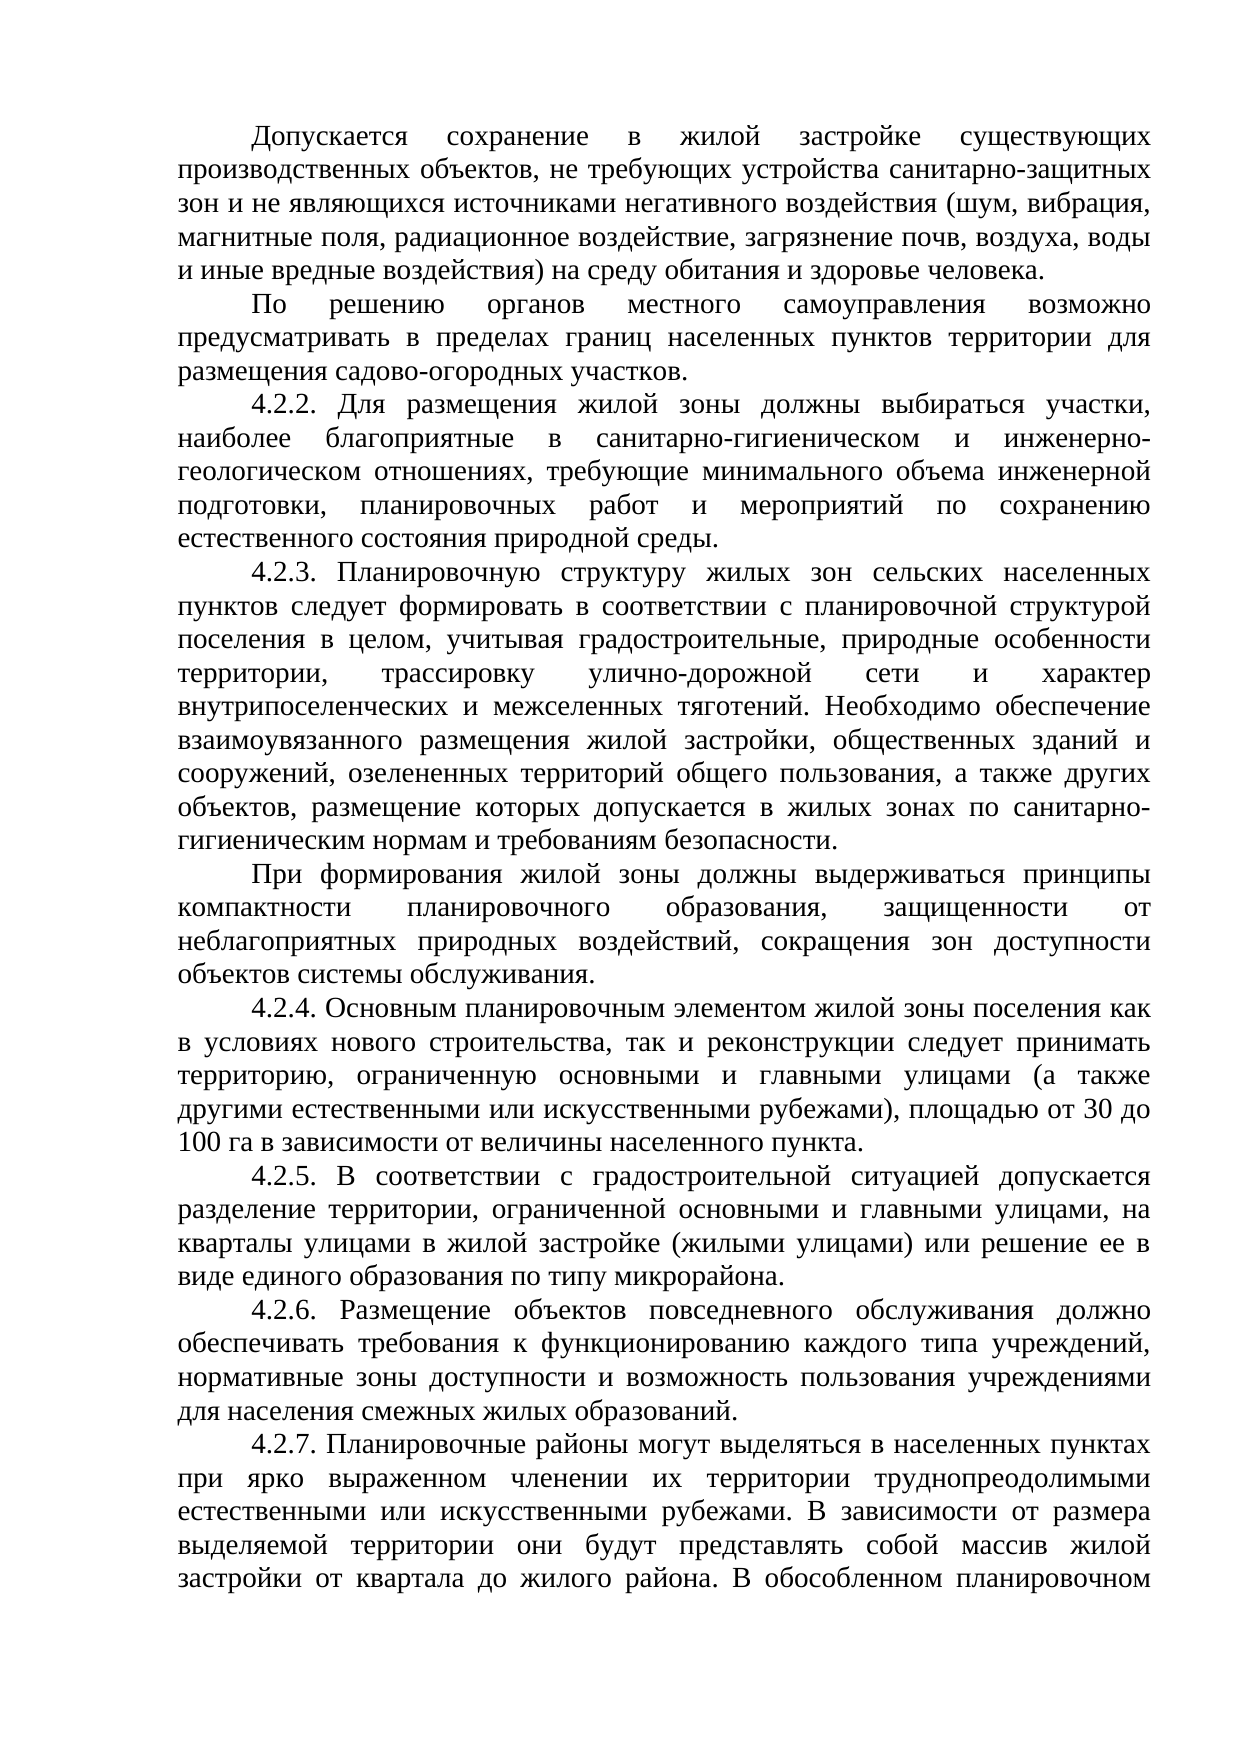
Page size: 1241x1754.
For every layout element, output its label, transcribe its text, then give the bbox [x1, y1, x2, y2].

text 4.2.3. Планировочную структуру жилых зон сельских населенных пунктов следует формировать в соответствии с планировочной структурой поселения в целом, учитывая градостроительные, природные особенности территории, трассировку улично-дорожной сети и характер внутрипоселенческих и межселенных тяготений. Необходимо обеспечение взаимоувязанного размещения жилой застройки, общественных зданий и сооружений, озелененных территорий общего пользования, а также других объектов, размещение которых допускается в жилых зонах по санитарно-гигиеническим нормам и требованиям безопасности. [177, 554, 1152, 856]
text 4.2.5. В соответствии с градостроительной ситуацией допускается разделение территории, ограниченной основными и главными улицами, на кварталы улицами в жилой застройке (жилыми улицами) или решение ее в виде единого образования по типу микрорайона. [177, 1158, 1152, 1292]
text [177, 1426, 1152, 1594]
text 4.2.2. Для размещения жилой зоны должны выбираться участки, наиболее благоприятные в санитарно-гигиеническом и инженерно-геологическом отношениях, требующие минимального объема инженерной подготовки, планировочных работ и мероприятий по сохранению естественного состояния природной среды. [177, 386, 1152, 554]
text По решению органов местного самоуправления возможно предусматривать в пределах границ населенных пунктов территории для размещения садово-огородных участков. [177, 286, 1152, 386]
text Допускается сохранение в жилой застройке существующих производственных объектов, не требующих устройства санитарно-защитных зон и не являющихся источниками негативного воздействия (шум, вибрация, магнитные поля, радиационное воздействие, загрязнение почв, воздуха, воды и иные вредные воздействия) на среду обитания и здоровье человека. [177, 118, 1152, 286]
text 4.2.4. Основным планировочным элементом жилой зоны поселения как в условиях нового строительства, так и реконструкции следует принимать территорию, ограниченную основными и главными улицами (а также другими естественными или искусственными рубежами), площадью от 30 до 100 га в зависимости от величины населенного пункта. [177, 990, 1152, 1158]
text 4.2.6. Размещение объектов повседневного обслуживания должно обеспечивать требования к функционированию каждого типа учреждений, нормативные зоны доступности и возможность пользования учреждениями для населения смежных жилых образований. [177, 1292, 1152, 1426]
text При формирования жилой зоны должны выдерживаться принципы компактности планировочного образования, защищенности от неблагоприятных природных воздействий, сокращения зон доступности объектов системы обслуживания. [177, 856, 1152, 990]
